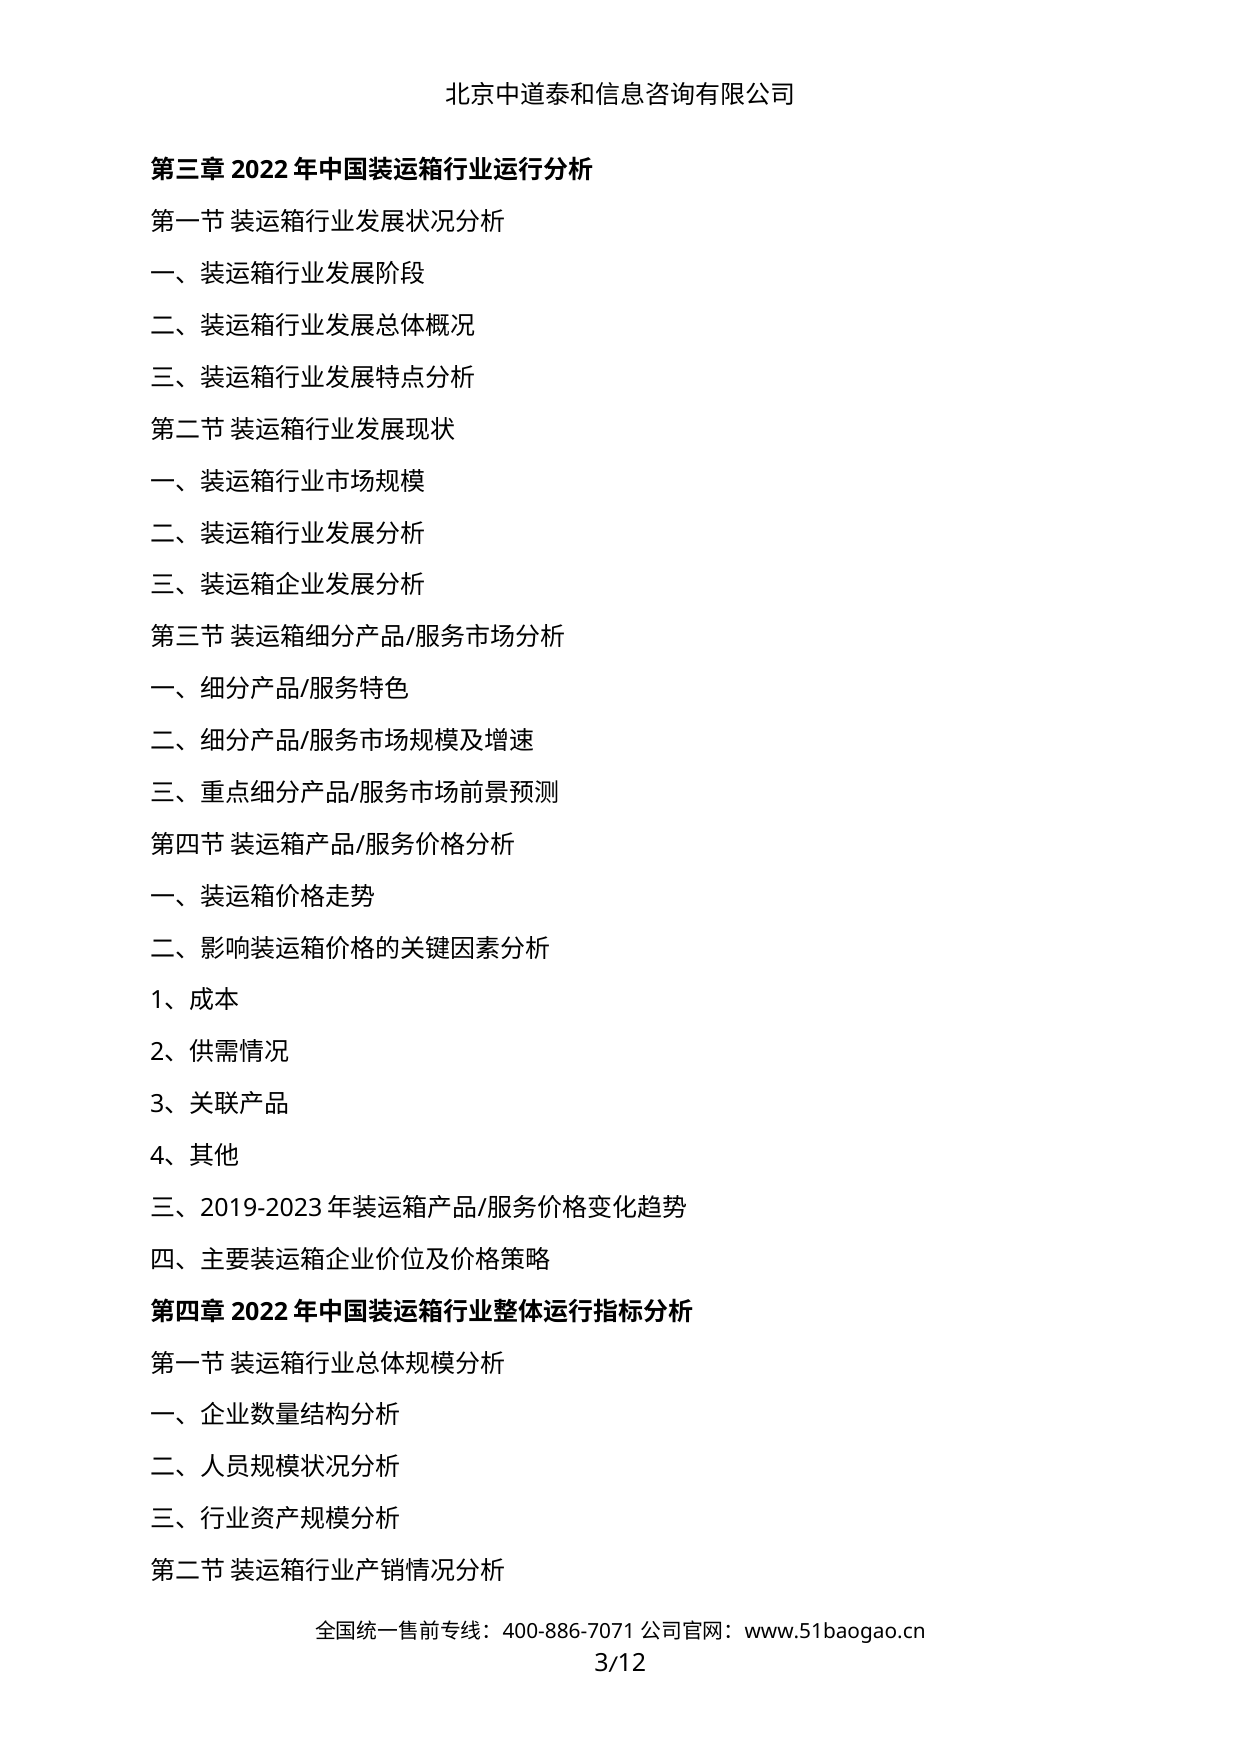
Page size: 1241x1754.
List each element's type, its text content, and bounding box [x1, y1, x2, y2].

text 一、装运箱行业市场规模 [150, 461, 1090, 497]
text 第一节 装运箱行业发展状况分析 [150, 202, 1090, 238]
text 四、主要装运箱企业价位及价格策略 [150, 1239, 1090, 1276]
text 3、关联产品 [150, 1084, 1090, 1120]
text 一、装运箱价格走势 [150, 876, 1090, 912]
text 二、装运箱行业发展总体概况 [150, 306, 1090, 342]
text 三、行业资产规模分析 [150, 1499, 1090, 1535]
text 第三节 装运箱细分产品/服务市场分析 [150, 617, 1090, 653]
text 一、装运箱行业发展阶段 [150, 254, 1090, 290]
text 第四节 装运箱产品/服务价格分析 [150, 824, 1090, 861]
text 第二节 装运箱行业发展现状 [150, 409, 1090, 446]
text 二、影响装运箱价格的关键因素分析 [150, 928, 1090, 964]
text 第四章 2022年中国装运箱行业整体运行指标分析 [150, 1291, 1090, 1327]
text 三、2019-2023年装运箱产品/服务价格变化趋势 [150, 1187, 1090, 1224]
text 一、细分产品/服务特色 [150, 669, 1090, 705]
text 4、其他 [150, 1136, 1090, 1172]
text 一、企业数量结构分析 [150, 1395, 1090, 1431]
text 第二节 装运箱行业产销情况分析 [150, 1551, 1090, 1587]
text 二、细分产品/服务市场规模及增速 [150, 721, 1090, 757]
text 1、成本 [150, 980, 1090, 1016]
text 三、重点细分产品/服务市场前景预测 [150, 772, 1090, 809]
text 二、装运箱行业发展分析 [150, 513, 1090, 549]
text 2、供需情况 [150, 1032, 1090, 1068]
text 第一节 装运箱行业总体规模分析 [150, 1343, 1090, 1379]
text 二、人员规模状况分析 [150, 1447, 1090, 1483]
text 三、装运箱行业发展特点分析 [150, 357, 1090, 394]
text 三、装运箱企业发展分析 [150, 565, 1090, 601]
text 第三章 2022年中国装运箱行业运行分析 [150, 150, 1090, 186]
